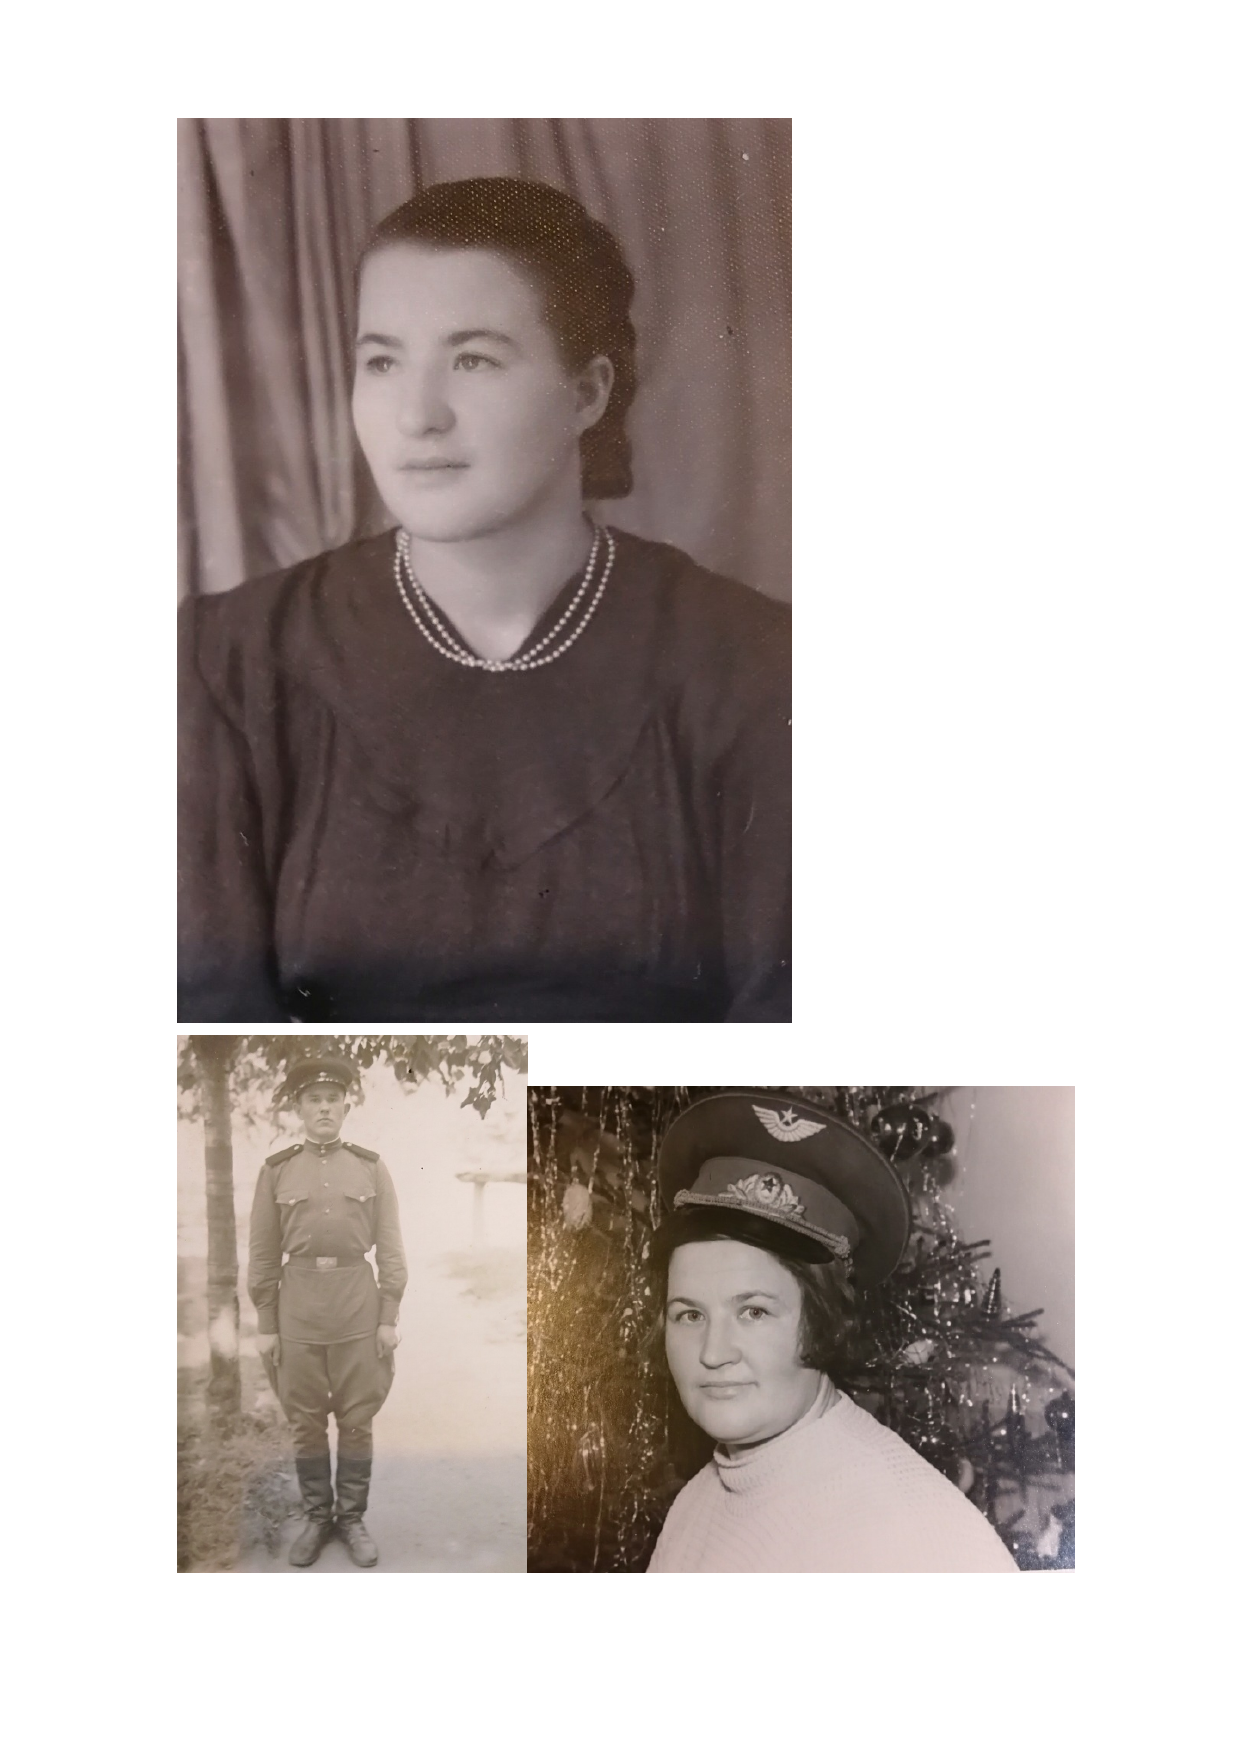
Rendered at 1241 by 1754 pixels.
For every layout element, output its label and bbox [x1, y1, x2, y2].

picture [177, 1035, 1075, 1573]
picture [177, 118, 792, 1023]
